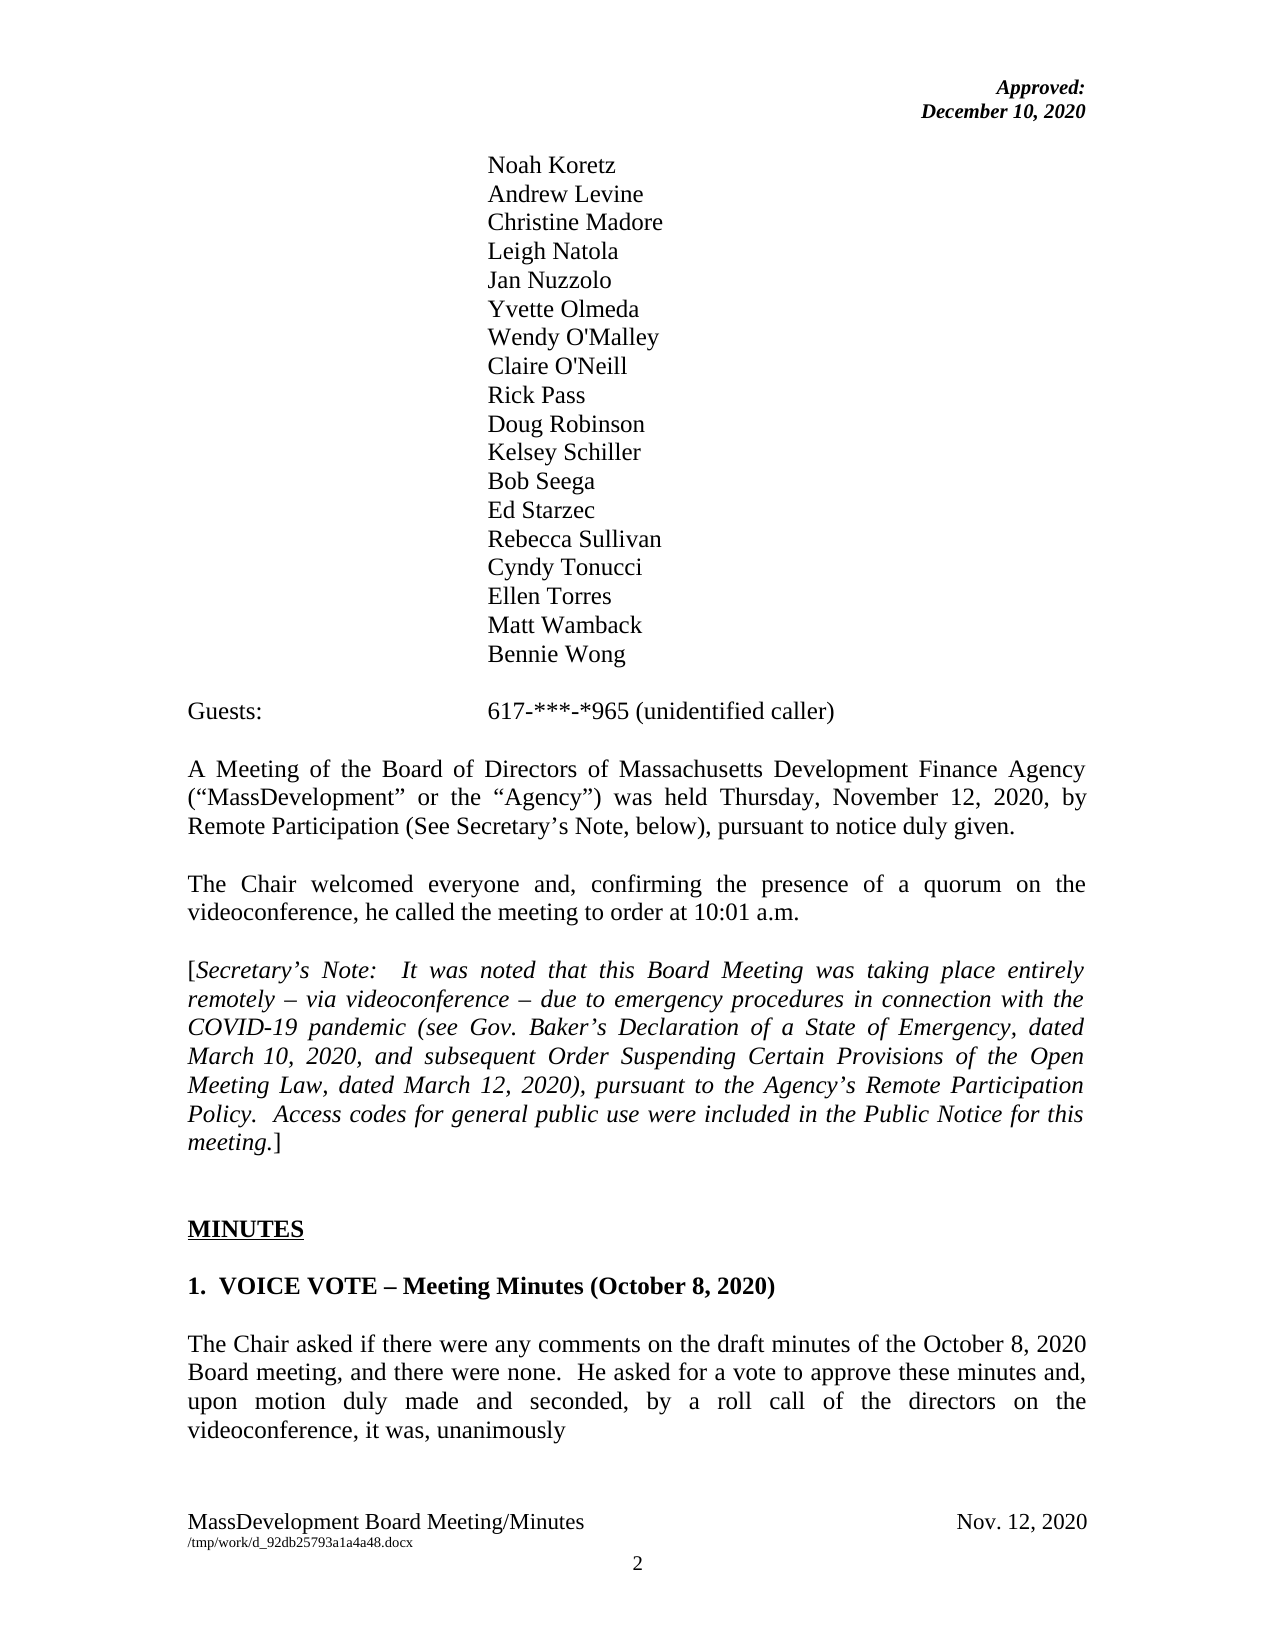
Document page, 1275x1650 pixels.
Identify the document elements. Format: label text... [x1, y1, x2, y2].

text Christine Madore [487, 207, 1087, 236]
text Bennie Wong [487, 639, 1087, 667]
text Cyndy Tonucci [487, 552, 1087, 581]
text Yvette Olmeda [487, 294, 1087, 322]
text Rick Pass [487, 380, 1087, 409]
text The Chair asked if there were any comments on the draft minutes of the October 8, 2020 Board meeting, and there were none. He asked for a vote to approve these minutes and, upon motion duly made and seconded, by a roll call of the directors on the videoconference, it was, unanimously [187, 1329, 1087, 1444]
text Doug Robinson [487, 409, 1087, 437]
text Ellen Torres [487, 581, 1087, 610]
text Wendy O'Malley [487, 322, 1087, 351]
text [Secretary’s Note: It was noted that this Board Meeting was taking place entirely remotely – via videoconference – due to emergency procedures in connection with the COVID-19 pandemic (see Gov. Baker’s Declaration of a State of Emergency, dated March 10, 2020, and subsequent Order Suspending Certain Provisions of the Open Meeting Law, dated March 12, 2020), pursuant to the Agency’s Remote Participation Policy. Access codes for general public use were included in the Public Notice for this meeting.] [187, 955, 1087, 1156]
text Ed Starzec [487, 495, 1087, 524]
text The Chair welcomed everyone and, confirming the presence of a quorum on the videoconference, he called the meeting to order at 10:01 a.m. [187, 869, 1087, 926]
text Bob Seega [487, 466, 1087, 495]
text Kelsey Schiller [487, 437, 1087, 466]
text Guests: 617-***-*965 (unidentified caller) [187, 696, 1087, 725]
text Leigh Natola [487, 236, 1087, 265]
text Rebecca Sullivan [487, 524, 1087, 552]
text 1. VOICE VOTE – Meeting Minutes (October 8, 2020) [187, 1271, 1087, 1300]
text Jan Nuzzolo [487, 265, 1087, 294]
text Matt Wamback [487, 610, 1087, 639]
text A Meeting of the Board of Directors of Massachusetts Development Finance Agency (“MassDevelopment” or the “Agency”) was held Thursday, November 12, 2020, by Remote Participation (See Secretary’s Note, below), pursuant to notice duly given. [187, 754, 1087, 840]
text Andrew Levine [487, 179, 1087, 207]
text Noah Koretz [487, 150, 1087, 179]
text MINUTES [187, 1214, 1087, 1242]
text Claire O'Neill [487, 351, 1087, 380]
